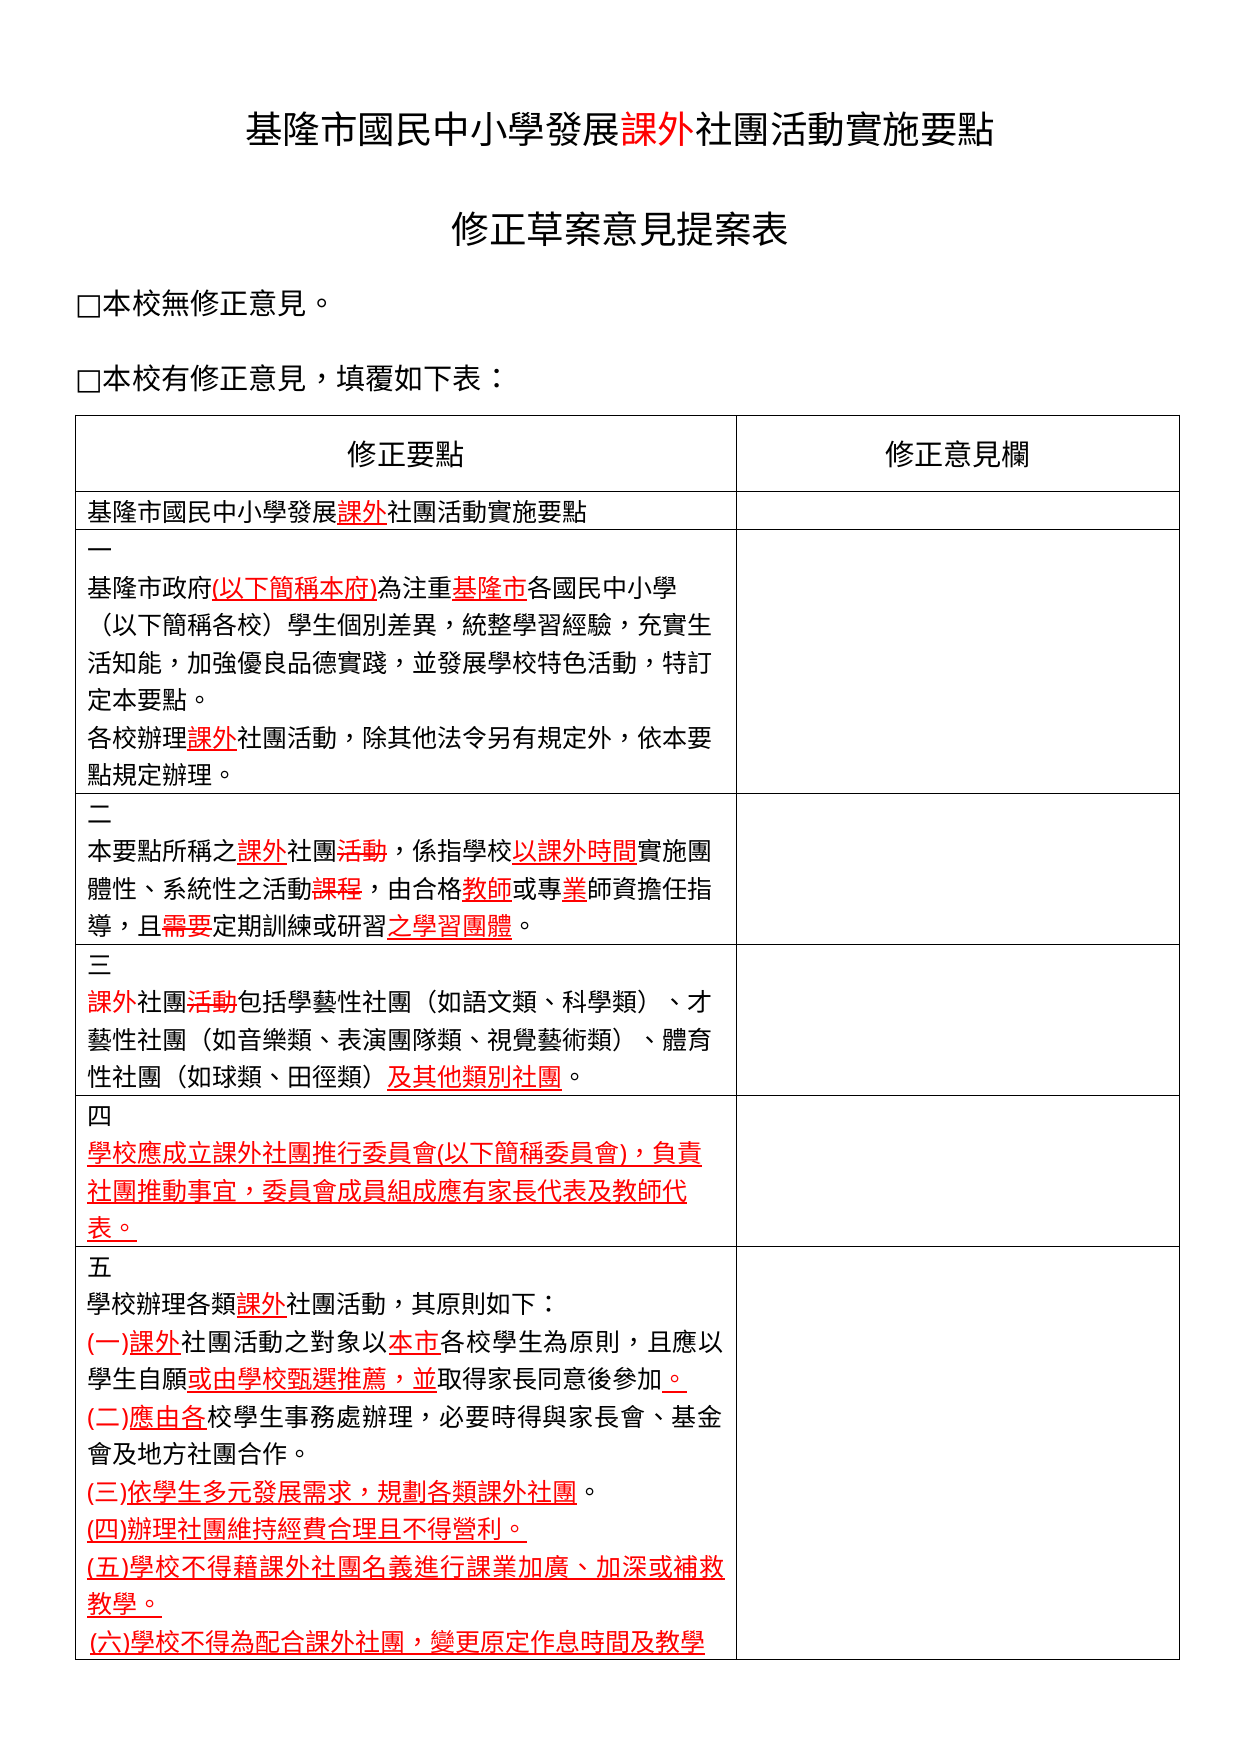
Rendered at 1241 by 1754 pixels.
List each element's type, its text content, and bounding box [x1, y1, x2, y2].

table_header 修正意見欄 [737, 416, 1179, 491]
text 基隆市國民中小學發展課外社團活動實施要點 [75, 89, 1165, 164]
text □本校無修正意見。 [75, 264, 1165, 339]
table_cell [737, 1247, 1179, 1659]
table_cell 一 基隆市政府(以下簡稱本府)為注重基隆市各國民中小學（以下簡稱各校）學生個別差異，統整學習經驗，充實生活知能，加強優良品德實踐，並發展學校特色活動，特訂定本要點。 各校辦理課外社團活動，除其他法令另有規定外，依本要點規定辦理。 [76, 530, 736, 793]
table_cell [737, 794, 1179, 944]
table_cell 三 課外社團活動包括學藝性社團（如語文類、科學類）、才藝性社團（如音樂類、表演團隊類、視覺藝術類）、體育性社團（如球類、田徑類）及其他類別社團。 [76, 945, 736, 1095]
table_cell 四 學校應成立課外社團推行委員會(以下簡稱委員會)，負責社團推動事宜，委員會成員組成應有家長代表及教師代表。 [76, 1096, 736, 1246]
table_header 修正要點 [76, 416, 736, 491]
table_cell [737, 492, 1179, 529]
text □本校有修正意見，填覆如下表： [75, 339, 1165, 414]
table_cell 基隆市國民中小學發展課外社團活動實施要點 [76, 492, 736, 529]
table_cell [737, 1096, 1179, 1246]
table_cell [737, 945, 1179, 1095]
table_cell 二 本要點所稱之課外社團活動，係指學校以課外時間實施團體性、系統性之活動課程，由合格教師或專業師資擔任指導，且需要定期訓練或研習之學習團體。 [76, 794, 736, 944]
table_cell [76, 1247, 736, 1659]
text 修正草案意見提案表 [75, 189, 1165, 264]
table_cell [737, 530, 1179, 793]
